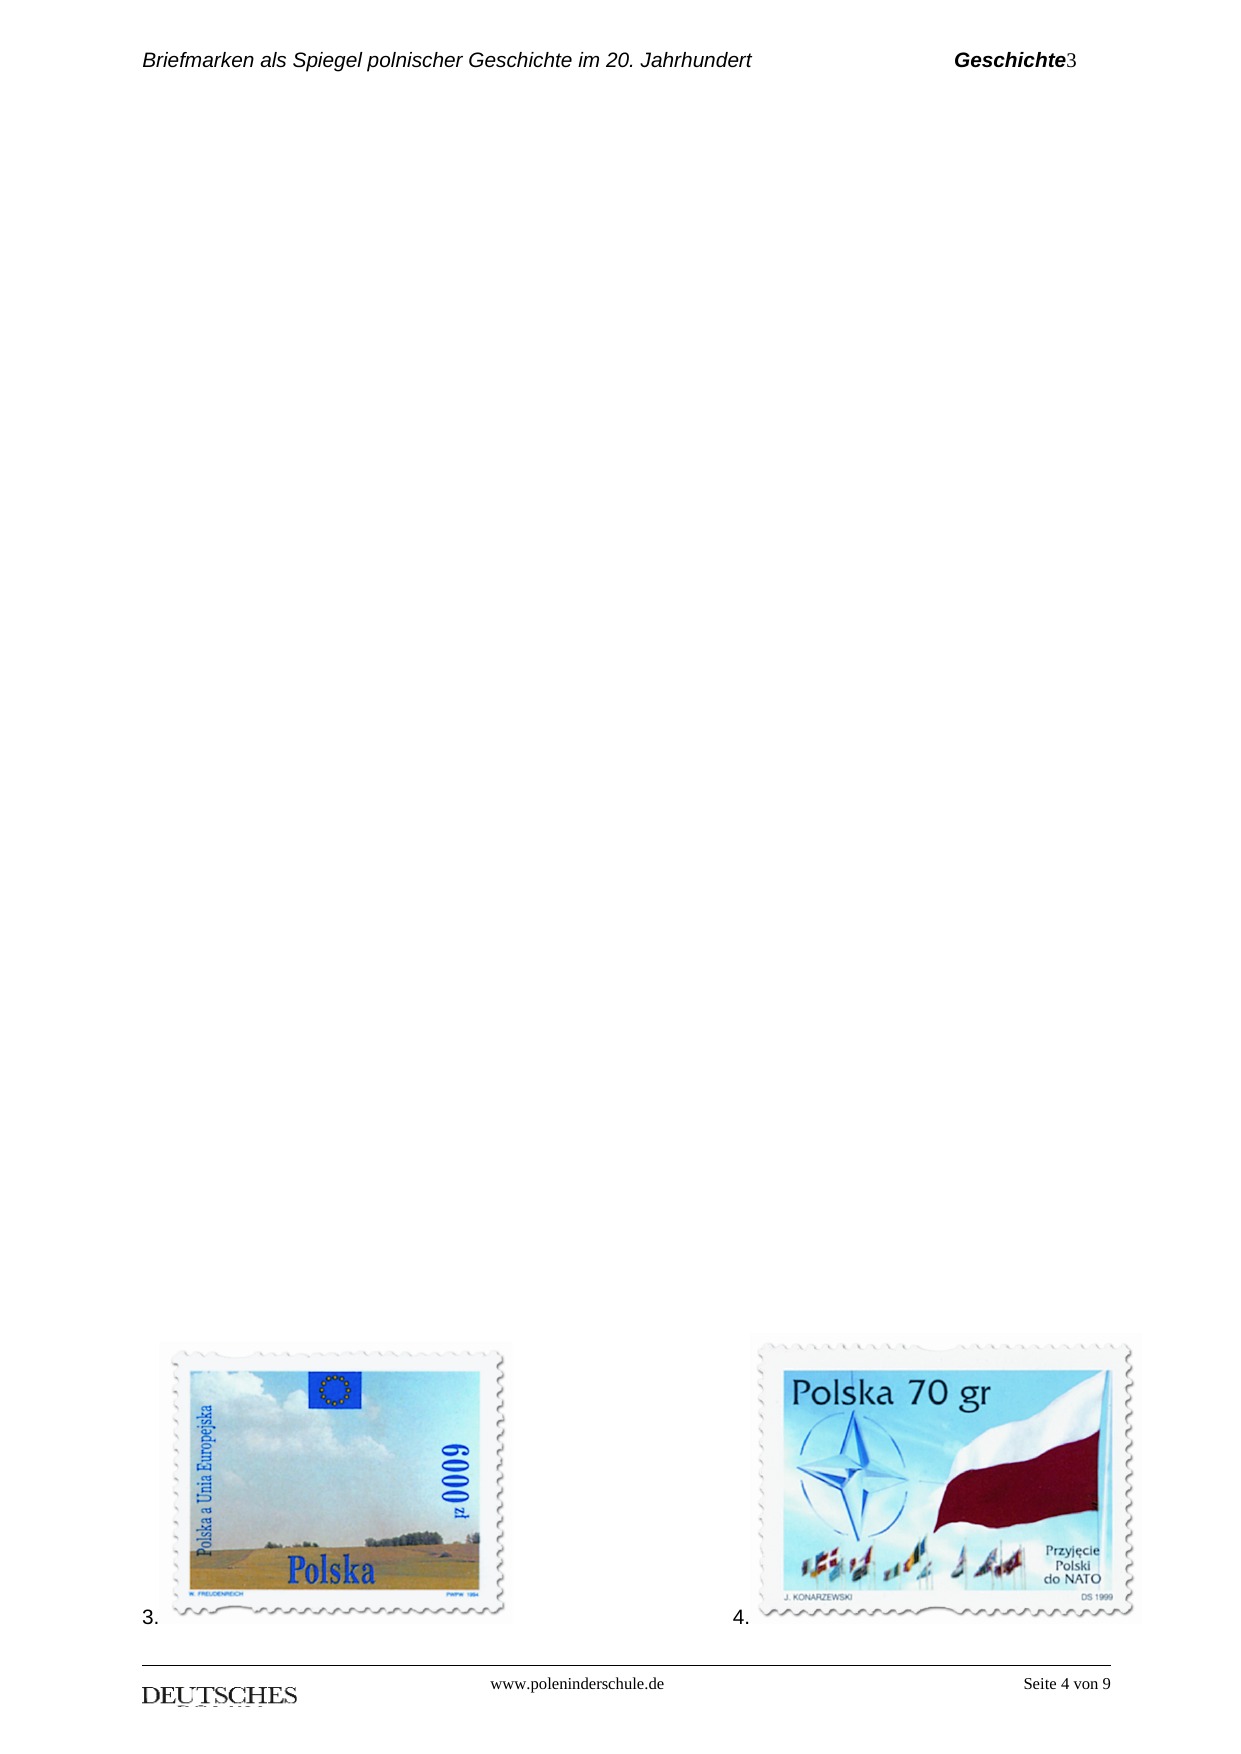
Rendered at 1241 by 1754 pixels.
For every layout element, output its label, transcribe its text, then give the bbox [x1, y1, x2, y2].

picture [750, 1333, 1143, 1624]
picture [159, 1342, 513, 1624]
picture [142, 1687, 297, 1707]
